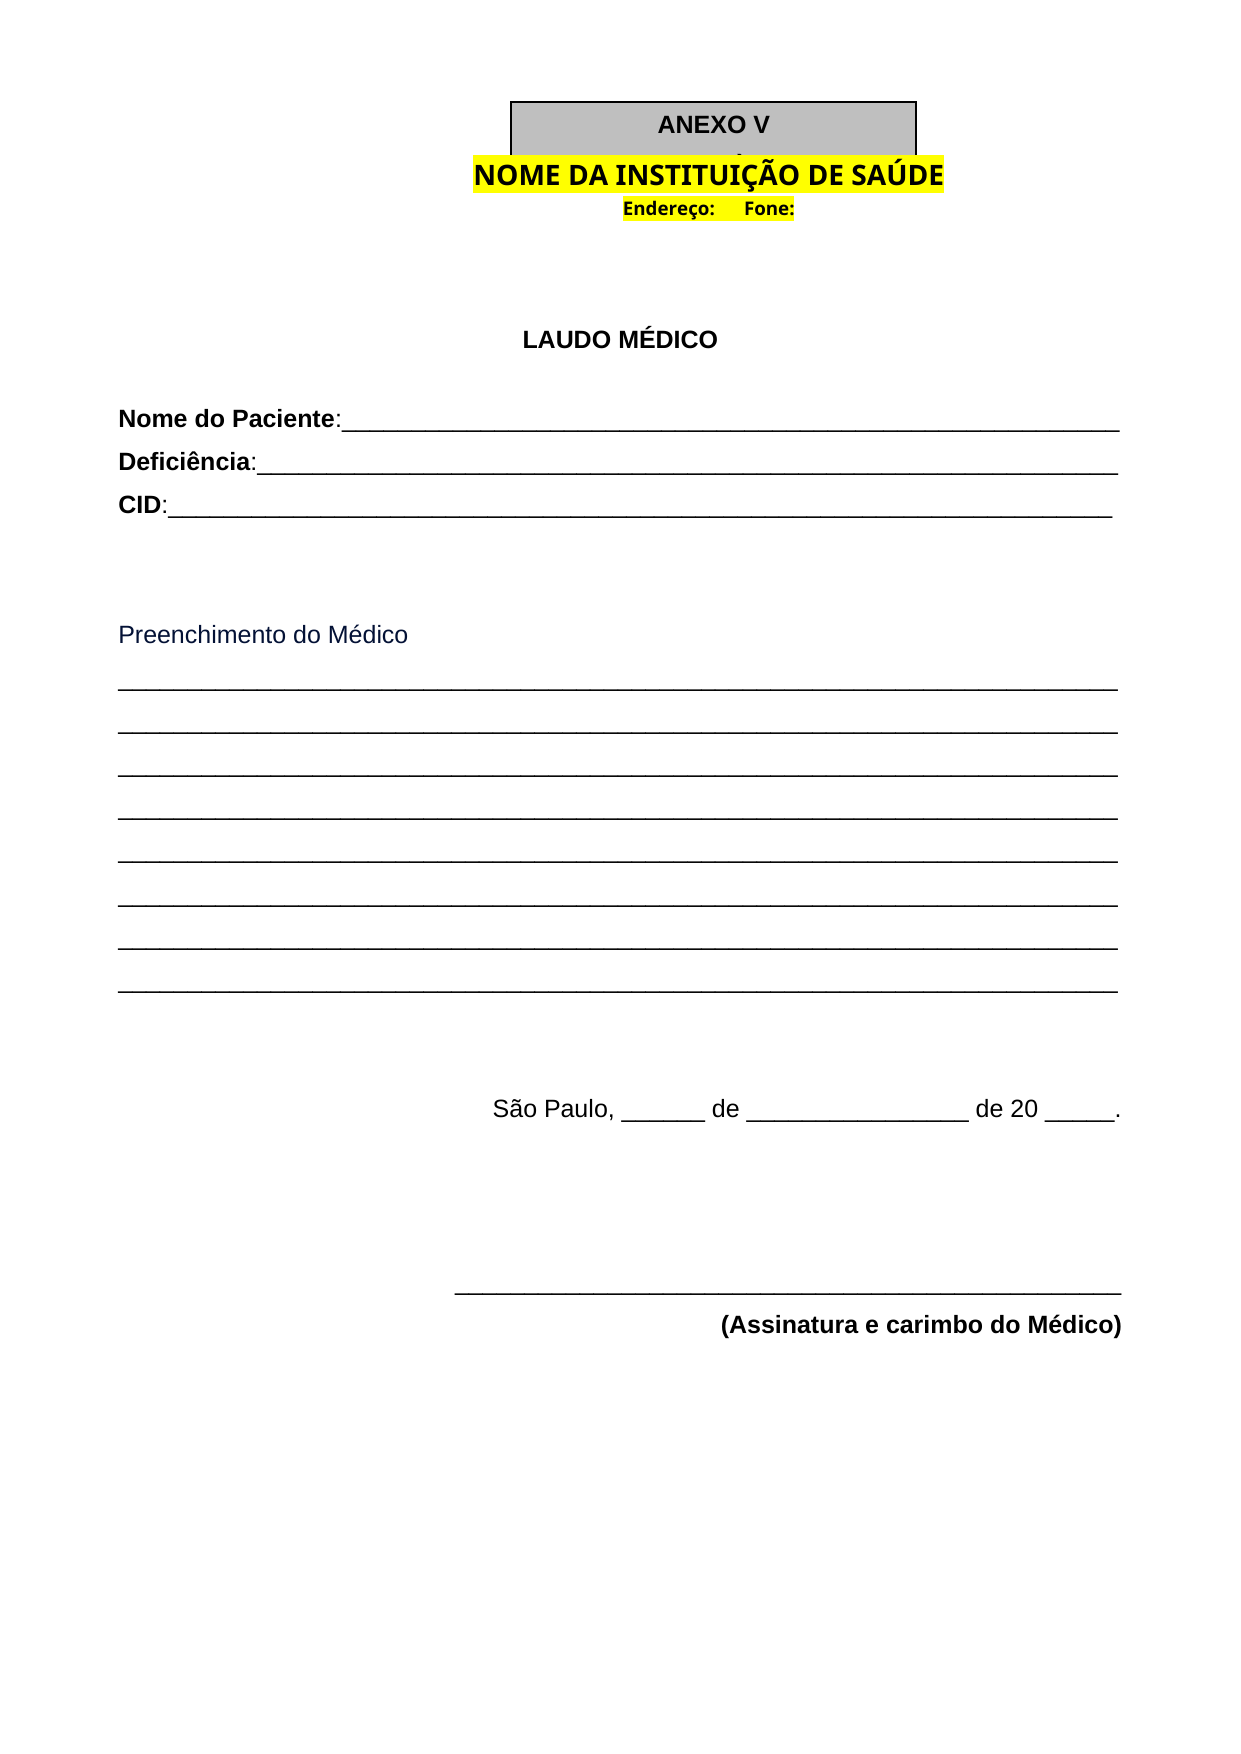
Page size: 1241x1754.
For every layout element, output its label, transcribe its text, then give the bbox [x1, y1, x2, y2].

text ________________________________________________ [118, 1267, 1122, 1296]
text ________________________________________________________________________ [118, 663, 1122, 692]
text ________________________________________________________________________ [118, 879, 1122, 907]
text ________________________________________________________________________ [118, 922, 1122, 951]
text (Assinatura e carimbo do Médico) [118, 1310, 1122, 1339]
text ________________________________________________________________________ [118, 965, 1122, 994]
text São Paulo, ______ de ________________ de 20 _____. [118, 1094, 1122, 1123]
text Preenchimento do Médico [118, 620, 1122, 649]
text CID:____________________________________________________________________ [118, 491, 1122, 519]
text Deficiência:______________________________________________________________ [118, 447, 1122, 476]
text ________________________________________________________________________ [118, 792, 1122, 821]
text ________________________________________________________________________ [118, 836, 1122, 864]
text LAUDO MÉDICO [118, 325, 1122, 354]
text ________________________________________________________________________ [118, 749, 1122, 778]
text Nome do Paciente:________________________________________________________ [118, 404, 1122, 433]
text ________________________________________________________________________ [118, 706, 1122, 735]
